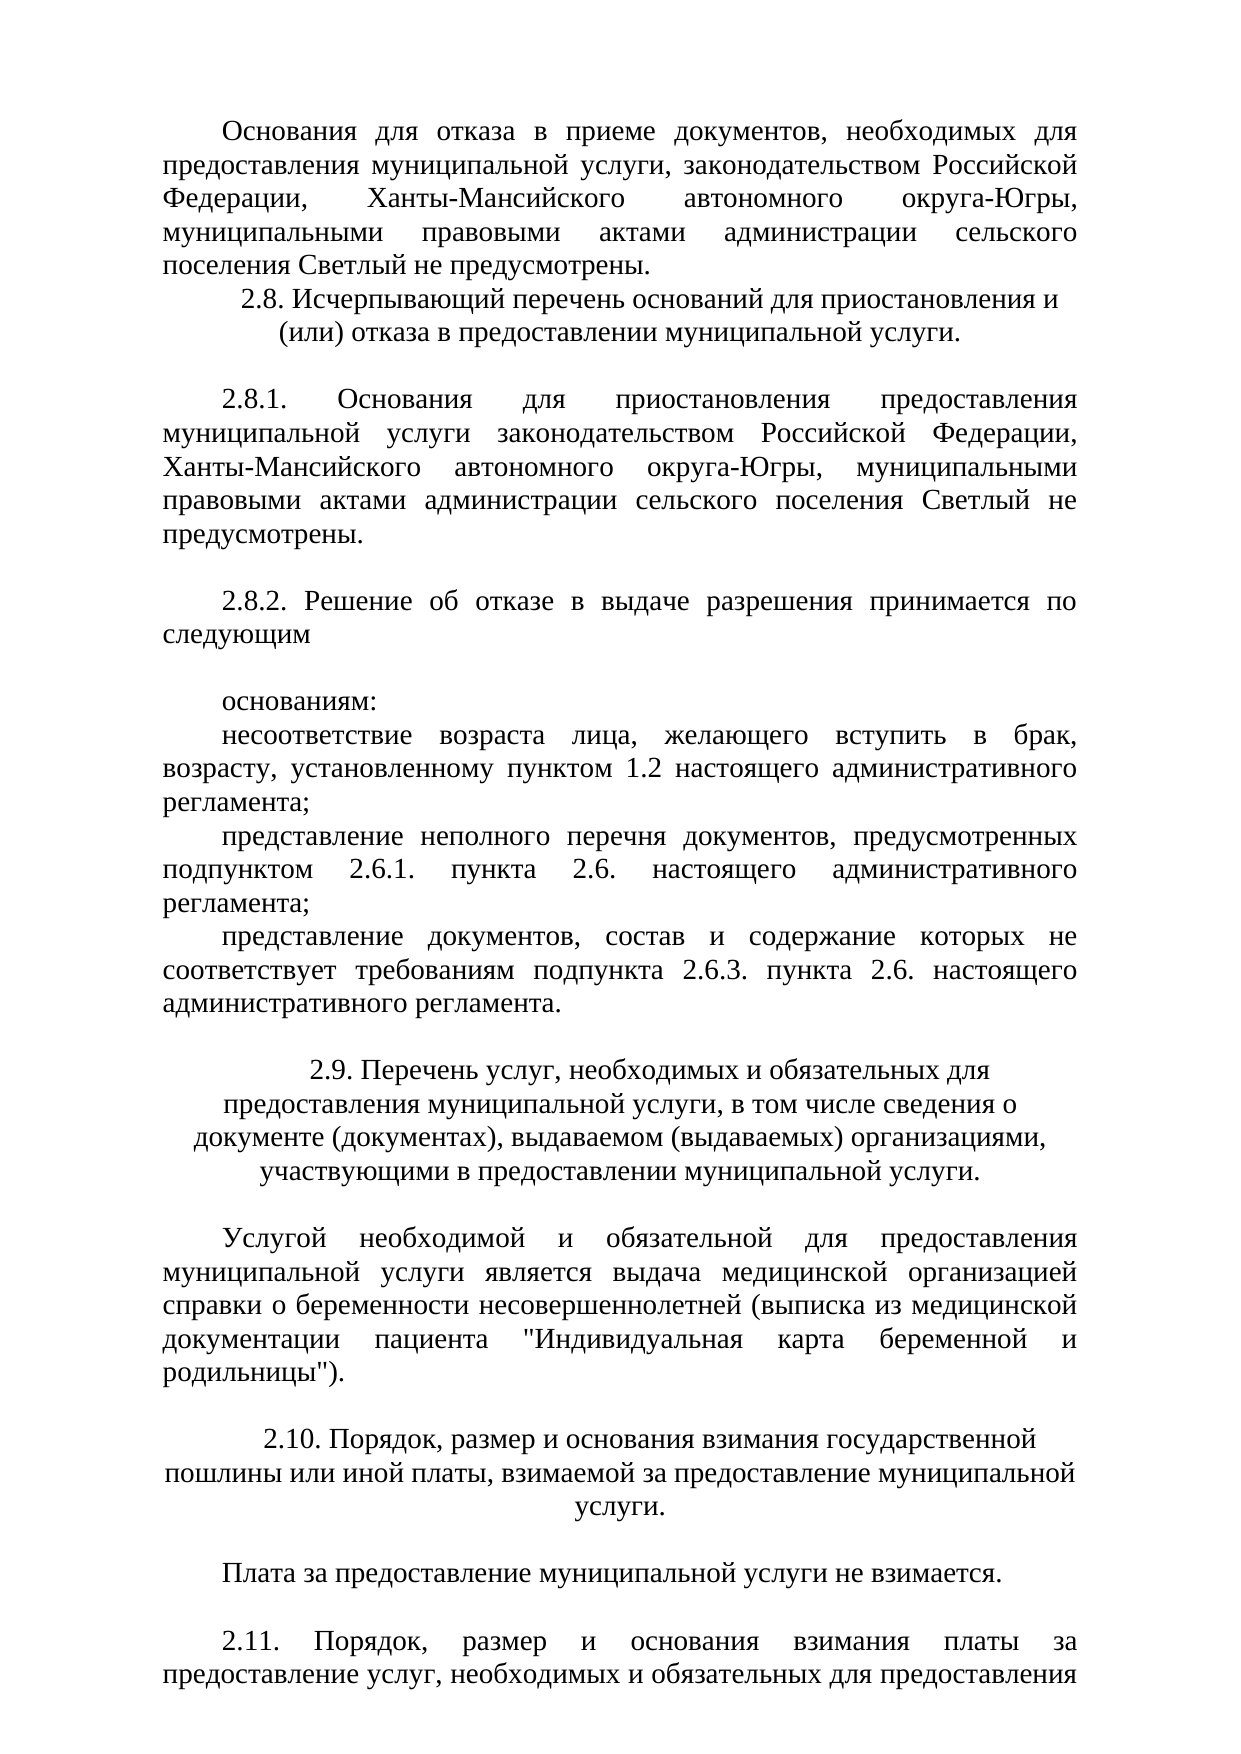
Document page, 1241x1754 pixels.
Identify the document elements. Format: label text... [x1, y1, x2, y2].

text 2.8.1. Основания для приостановления предоставления муниципальной услуги законодательством Российской Федерации, Ханты-Мансийского автономного округа-Югры, муниципальными правовыми актами администрации сельского поселения Светлый не предусмотрены. [162, 382, 1078, 549]
text Основания для отказа в приеме документов, необходимых для предоставления муниципальной услуги, законодательством Российской Федерации, Ханты-Мансийского автономного округа-Югры, муниципальными правовыми актами администрации сельского поселения Светлый не предусмотрены. [162, 113, 1078, 281]
text Услугой необходимой и обязательной для предоставления муниципальной услуги является выдача медицинской организацией справки о беременности несовершеннолетней (выписка из медицинской документации пациента "Индивидуальная карта беременной и родильницы"). [162, 1220, 1078, 1388]
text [162, 1623, 1078, 1690]
text основаниям: [162, 683, 1078, 717]
text 2.8. Исчерпывающий перечень оснований для приостановления и (или) отказа в предоставлении муниципальной услуги. [162, 281, 1078, 348]
text представление неполного перечня документов, предусмотренных подпунктом 2.6.1. пункта 2.6. настоящего административного регламента; [162, 818, 1078, 918]
text несоответствие возраста лица, желающего вступить в брак, возрасту, установленному пунктом 1.2 настоящего административного регламента; [162, 717, 1078, 818]
text 2.9. Перечень услуг, необходимых и обязательных для предоставления муниципальной услуги, в том числе сведения о документе (документах), выдаваемом (выдаваемых) организациями, участвующими в предоставлении муниципальной услуги. [162, 1052, 1078, 1187]
text Плата за предоставление муниципальной услуги не взимается. [162, 1556, 1078, 1589]
text 2.8.2. Решение об отказе в выдаче разрешения принимается по следующим [162, 583, 1078, 650]
text представление документов, состав и содержание которых не соответствует требованиям подпункта 2.6.3. пункта 2.6. настоящего административного регламента. [162, 918, 1078, 1019]
text 2.10. Порядок, размер и основания взимания государственной пошлины или иной платы, взимаемой за предоставление муниципальной услуги. [162, 1421, 1078, 1522]
